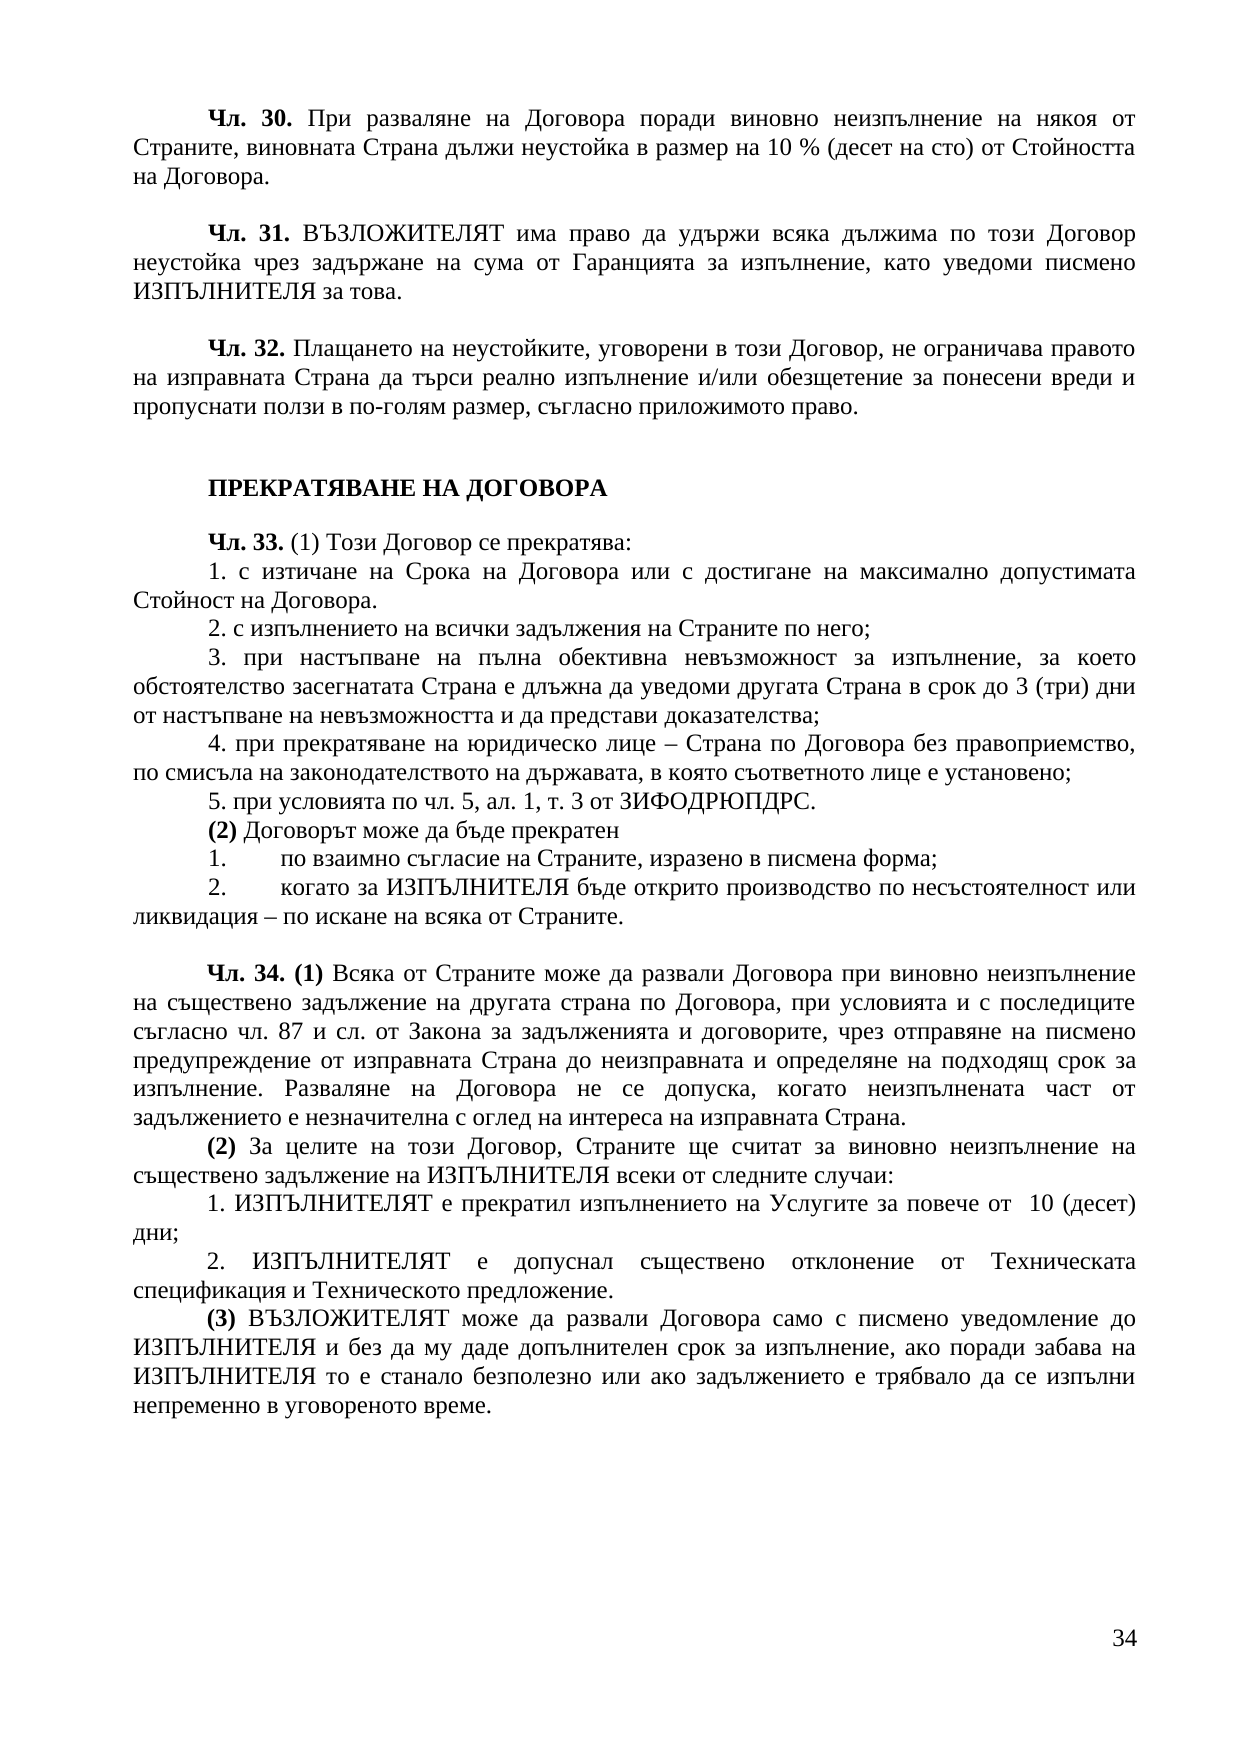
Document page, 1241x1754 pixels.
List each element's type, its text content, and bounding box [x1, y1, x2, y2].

text Чл. 30. При разваляне на Договора поради виновно неизпълнение на някоя от Страните, виновната Страна дължи неустойка в размер на 10 % (десет на сто) от Стойността на Договора. [133, 103, 1137, 190]
text Чл. 31. ВЪЗЛОЖИТЕЛЯТ има право да удържи всяка дължима по този Договор неустойка чрез задържане на сума от Гаранцията за изпълнение, като уведоми писмено ИЗПЪЛНИТЕЛЯ за това. [133, 218, 1137, 305]
text 2. ИЗПЪЛНИТЕЛЯТ е допуснал съществено отклонение от Техническата спецификация и Техническото предложение. [133, 1246, 1137, 1303]
text 5. при условията по чл. 5, ал. 1, т. 3 от ЗИФОДРЮПДРС. [133, 786, 1137, 815]
text 1. ИЗПЪЛНИТЕЛЯТ е прекратил изпълнението на Услугите за повече от 10 (десет) дни; [133, 1188, 1137, 1246]
text (2) За целите на този Договор, Страните ще считат за виновно неизпълнение на съществено задължение на ИЗПЪЛНИТЕЛЯ всеки от следните случаи: [133, 1131, 1137, 1188]
text ПРЕКРАТЯВАНЕ НА ДОГОВОРА [133, 473, 1137, 502]
text Чл. 32. Плащането на неустойките, уговорени в този Договор, не ограничава правото на изправната Страна да търси реално изпълнение и/или обезщетение за понесени вреди и пропуснати ползи в по-голям размер, съгласно приложимото право. [133, 333, 1137, 420]
text 1. с изтичане на Срока на Договора или с достигане на максимално допустимата Стойност на Договора. [133, 556, 1137, 613]
text (3) ВЪЗЛОЖИТЕЛЯТ може да развали Договора само с писмено уведомление до ИЗПЪЛНИТЕЛЯ и без да му даде допълнителен срок за изпълнение, ако поради забава на ИЗПЪЛНИТЕЛЯ то е станало безполезно или ако задължението е трябвало да се изпълни непременно в уговореното време. [133, 1303, 1137, 1418]
text (2) Договорът може да бъде прекратен [133, 815, 1137, 843]
text 2. когато за ИЗПЪЛНИТЕЛЯ бъде открито производство по несъстоятелност или ликвидация – по искане на всяка от Страните. [133, 872, 1137, 930]
text Чл. 34. (1) Всяка от Страните може да развали Договора при виновно неизпълнение на съществено задължение на другата страна по Договора, при условията и с последиците съгласно чл. 87 и сл. от Закона за задълженията и договорите, чрез отправяне на писмено предупреждение от изправната Страна до неизправната и определяне на подходящ срок за изпълнение. Разваляне на Договора не се допуска, когато неизпълнената част от задължението е незначителна с оглед на интереса на изправната Страна. [133, 958, 1137, 1131]
text Чл. 33. (1) Този Договор се прекратява: [133, 527, 1137, 556]
text 3. при настъпване на пълна обективна невъзможност за изпълнение, за което обстоятелство засегнатата Страна е длъжна да уведоми другата Страна в срок до 3 (три) дни от настъпване на невъзможността и да представи доказателства; [133, 642, 1137, 728]
text 2. с изпълнението на всички задължения на Страните по него; [133, 613, 1137, 642]
text 4. при прекратяване на юридическо лице – Страна по Договора без правоприемство, по смисъла на законодателството на държавата, в която съответното лице е установено; [133, 728, 1137, 786]
text 1. по взаимно съгласие на Страните, изразено в писмена форма; [133, 843, 1137, 872]
